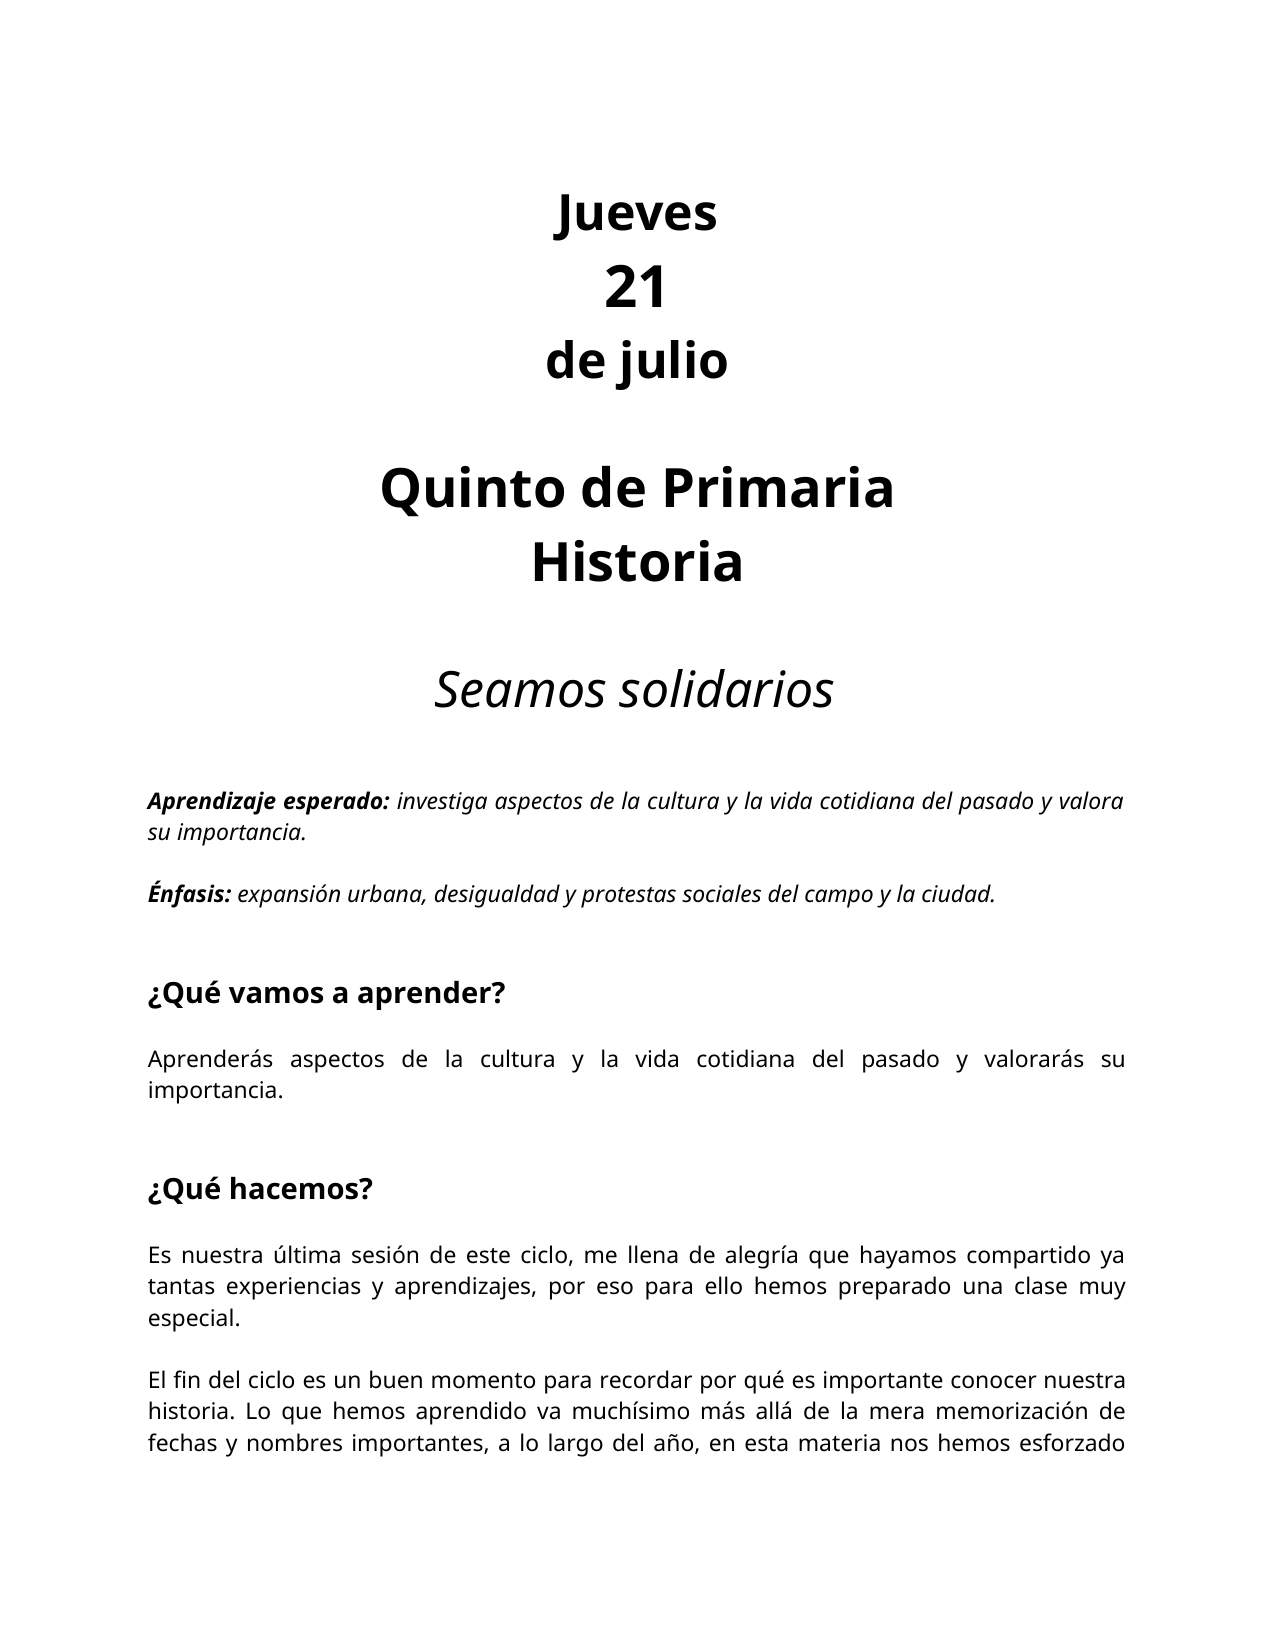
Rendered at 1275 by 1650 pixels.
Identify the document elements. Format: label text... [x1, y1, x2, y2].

text Jueves [148, 177, 1127, 245]
text ¿Qué vamos a aprender? [148, 972, 1127, 1012]
text Énfasis: expansión urbana, desigualdad y protestas sociales del campo y la ciudad. [148, 878, 1127, 909]
text Aprenderás aspectos de la cultura y la vida cotidiana del pasado y valorarás su importancia. [148, 1043, 1127, 1106]
text Quinto de Primaria [148, 450, 1127, 523]
text Historia [148, 523, 1127, 597]
text 21 [148, 245, 1127, 325]
text ¿Qué hacemos? [148, 1168, 1127, 1208]
text Seamos solidarios [148, 654, 1127, 722]
text Es nuestra última sesión de este ciclo, me llena de alegría que hayamos compartido ya tantas experiencias y aprendizajes, por eso para ello hemos preparado una clase muy especial. [148, 1239, 1127, 1333]
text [148, 1364, 1127, 1458]
text Aprendizaje esperado: investiga aspectos de la cultura y la vida cotidiana del pasado y valora su importancia. [148, 784, 1127, 847]
text de julio [148, 325, 1127, 393]
